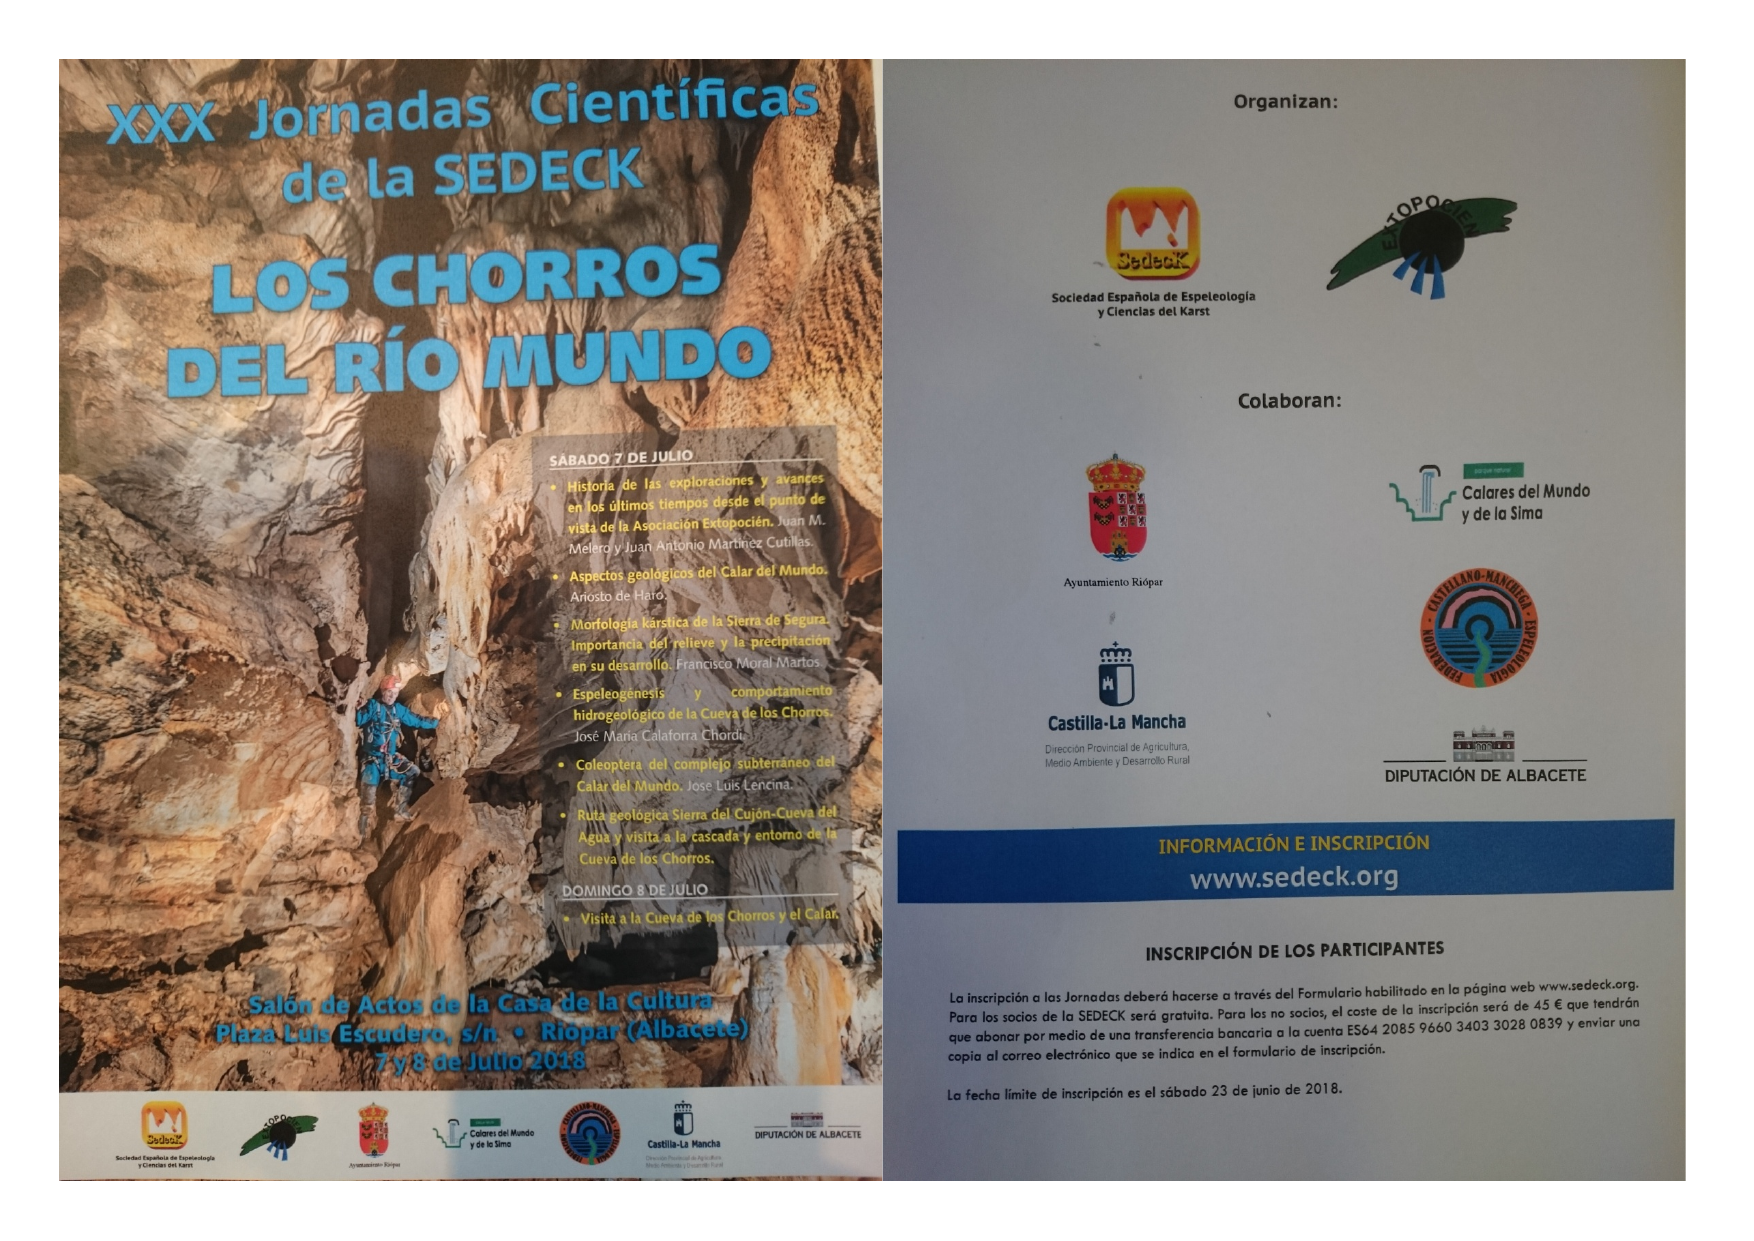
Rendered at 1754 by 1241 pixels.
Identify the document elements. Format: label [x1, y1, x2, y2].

picture [59, 59, 1686, 1181]
